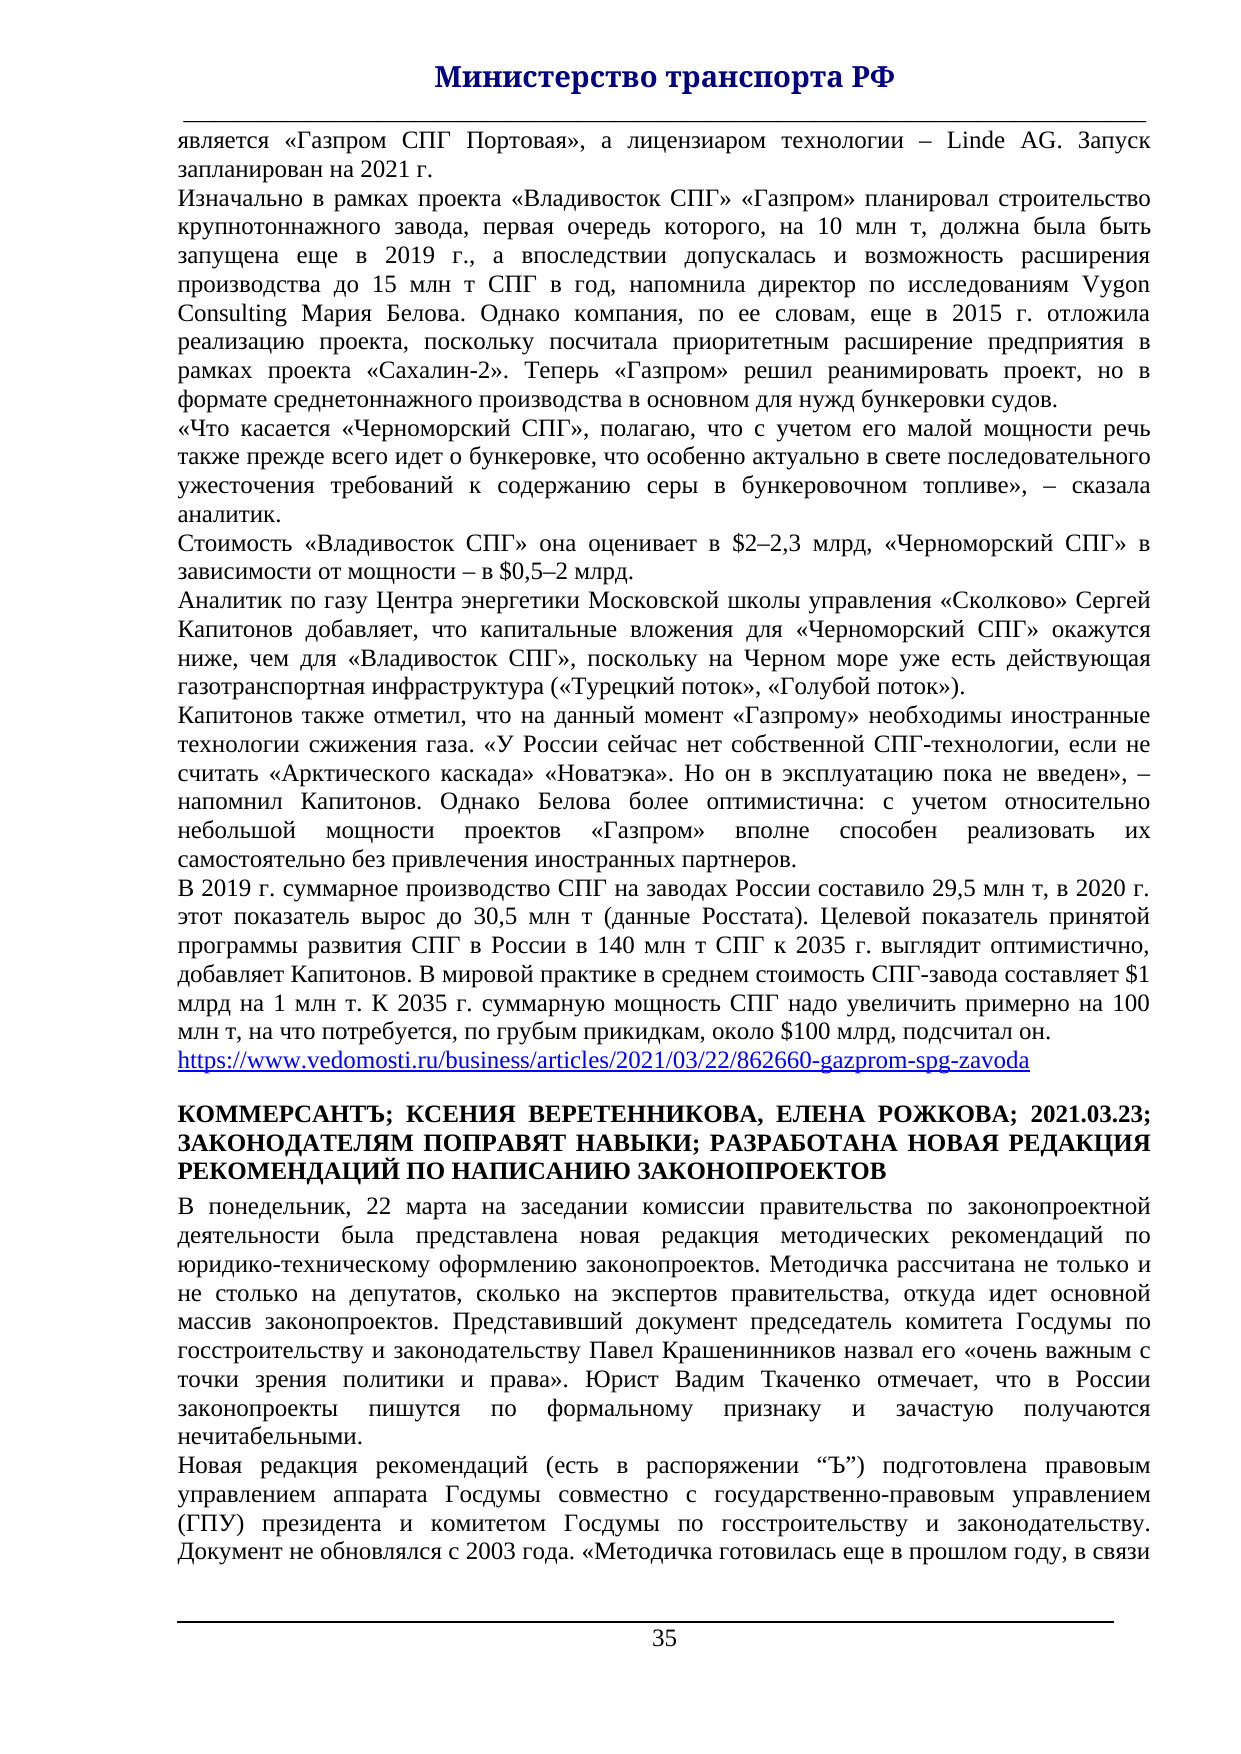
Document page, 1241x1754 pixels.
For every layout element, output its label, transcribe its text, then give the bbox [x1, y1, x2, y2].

text Аналитик по газу Центра энергетики Московской школы управления «Сколково» Сергей Капитонов добавляет, что капитальные вложения для «Черноморский СПГ» окажутся ниже, чем для «Владивосток СПГ», поскольку на Черном море уже есть действующая газотранспортная инфраструктура («Турецкий поток», «Голубой поток»). [177, 585, 1152, 700]
text Стоимость «Владивосток СПГ» она оценивает в $2–2,3 млрд, «Черноморский СПГ» в зависимости от мощности – в $0,5–2 млрд. [177, 528, 1152, 585]
subtitle КОММЕРСАНТЪ; КСЕНИЯ ВЕРЕТЕННИКОВА, ЕЛЕНА РОЖКОВА; 2021.03.23; ЗАКОНОДАТЕЛЯМ ПОПРАВЯТ НАВЫКИ; РАЗРАБОТАНА НОВАЯ РЕДАКЦИЯ РЕКОМЕНДАЦИЙ ПО НАПИСАНИЮ ЗАКОНОПРОЕКТОВ [177, 1099, 1152, 1185]
text https://www.vedomosti.ru/business/articles/2021/03/22/862660-gazprom-spg-zavoda [177, 1045, 1152, 1074]
text «Что касается «Черноморский СПГ», полагаю, что с учетом его малой мощности речь также прежде всего идет о бункеровке, что особенно актуально в свете последовательного ужесточения требований к содержанию серы в бункеровочном топливе», – сказала аналитик. [177, 413, 1152, 528]
text В понедельник, 22 марта на заседании комиссии правительства по законопроектной деятельности была представлена новая редакция методических рекомендаций по юридико-техническому оформлению законопроектов. Методичка рассчитана не только и не столько на депутатов, сколько на экспертов правительства, откуда идет основной массив законопроектов. Представивший документ председатель комитета Госдумы по госстроительству и законодательству Павел Крашенинников назвал его «очень важным с точки зрения политики и права». Юрист Вадим Ткаченко отмечает, что в России законопроекты пишутся по формальному признаку и зачастую получаются нечитабельными. [177, 1191, 1152, 1450]
text Изначально в рамках проекта «Владивосток СПГ» «Газпром» планировал строительство крупнотоннажного завода, первая очередь которого, на 10 млн т, должна была быть запущена еще в 2019 г., а впоследствии допускалась и возможность расширения производства до 15 млн т СПГ в год, напомнила директор по исследованиям Vygon Consulting Мария Белова. Однако компания, по ее словам, еще в 2015 г. отложила реализацию проекта, поскольку посчитала приоритетным расширение предприятия в рамках проекта «Сахалин-2». Теперь «Газпром» решил реанимировать проект, но в формате среднетоннажного производства в основном для нужд бункеровки судов. [177, 183, 1152, 413]
text В 2019 г. суммарное производство СПГ на заводах России составило 29,5 млн т, в 2020 г. этот показатель вырос до 30,5 млн т (данные Росстата). Целевой показатель принятой программы развития СПГ в России в 140 млн т СПГ к 2035 г. выглядит оптимистично, добавляет Капитонов. В мировой практике в среднем стоимость СПГ-завода составляет $1 млрд на 1 млн т. К 2035 г. суммарную мощность СПГ надо увеличить примерно на 100 млн т, на что потребуется, по грубым прикидкам, около $100 млрд, подсчитал он. [177, 873, 1152, 1045]
text Капитонов также отметил, что на данный момент «Газпрому» необходимы иностранные технологии сжижения газа. «У России сейчас нет собственной СПГ-технологии, если не считать «Арктического каскада» «Новатэка». Но он в эксплуатацию пока не введен», – напомнил Капитонов. Однако Белова более оптимистична: с учетом относительно небольшой мощности проектов «Газпром» вполне способен реализовать их самостоятельно без привлечения иностранных партнеров. [177, 700, 1152, 873]
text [177, 125, 1152, 183]
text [177, 1450, 1152, 1565]
